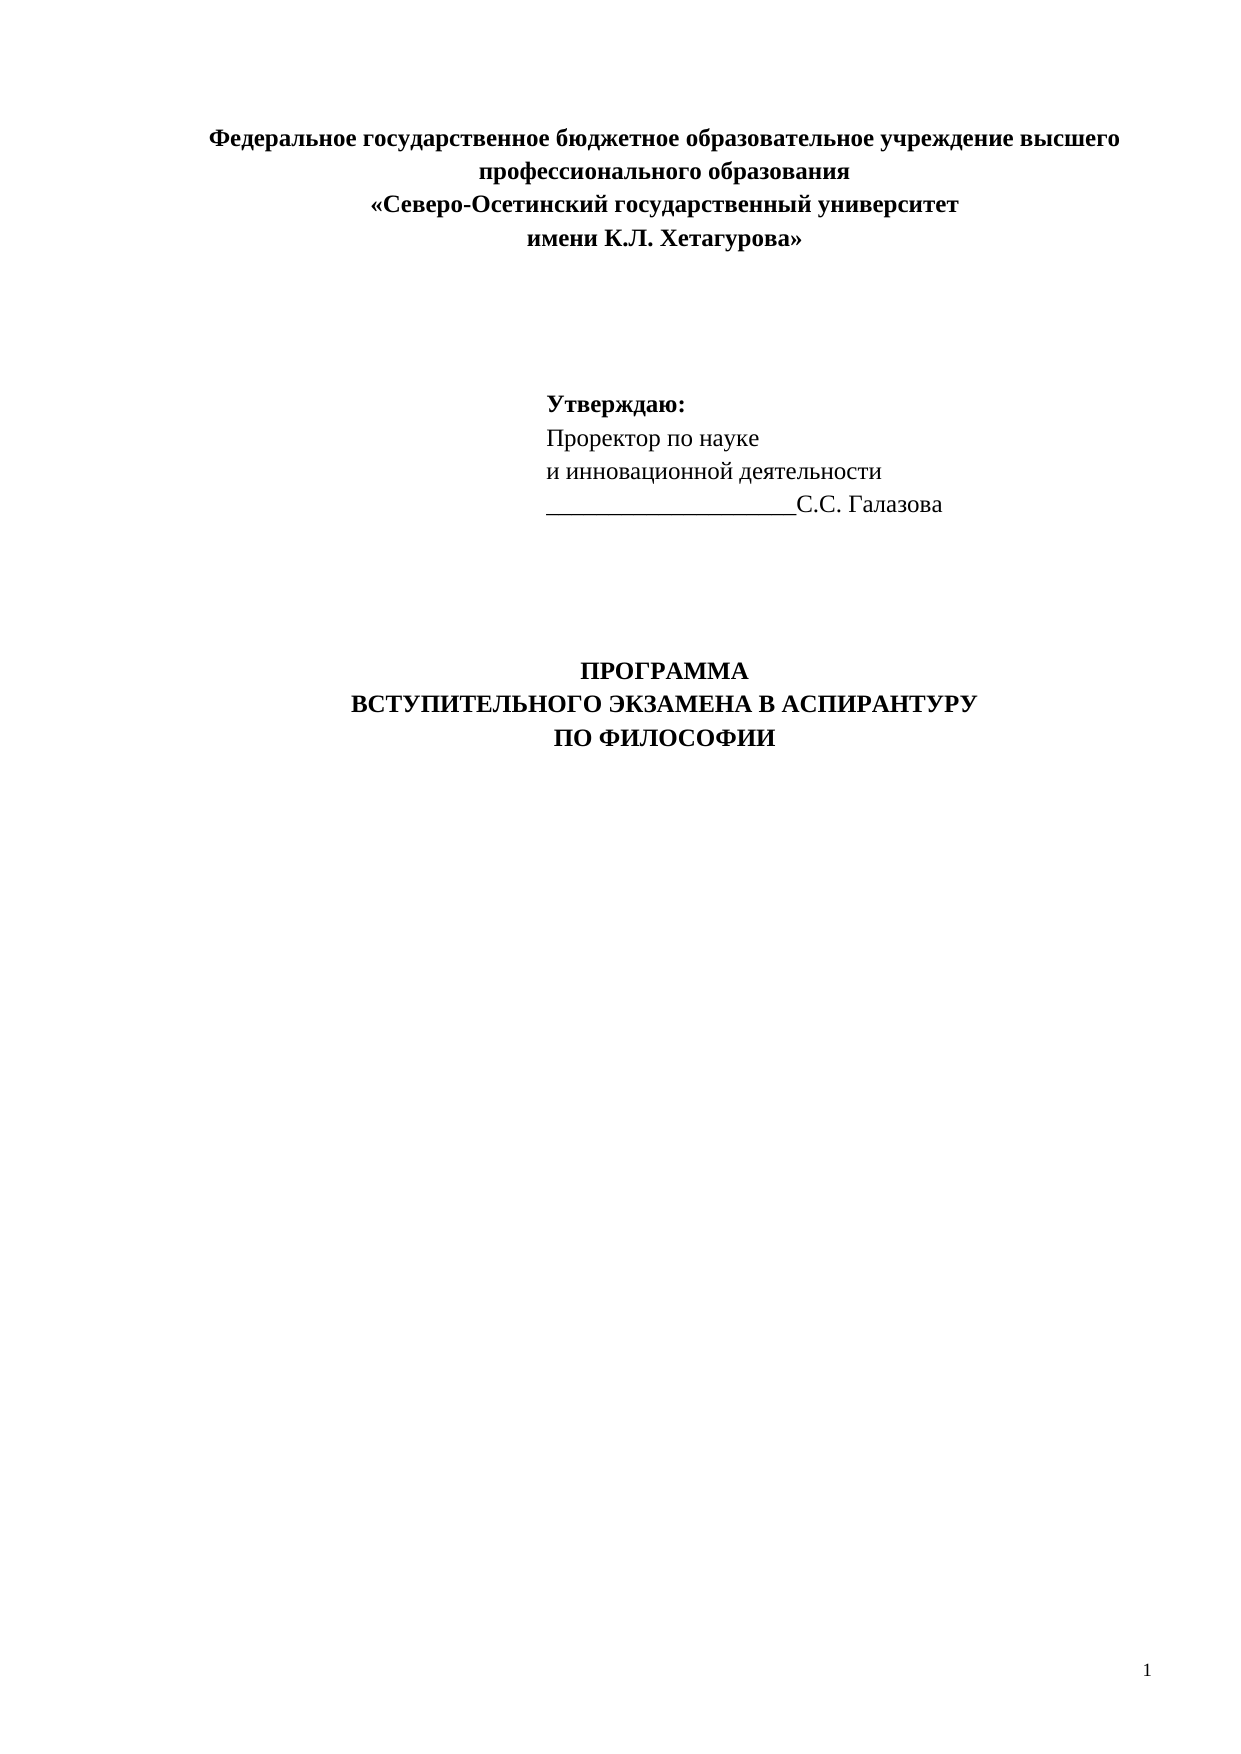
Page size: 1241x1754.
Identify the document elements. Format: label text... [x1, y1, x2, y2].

text ПО ФИЛОСОФИИ [177, 718, 1152, 751]
text «Северо-Осетинский государственный университет [177, 185, 1152, 218]
text ВСТУПИТЕЛЬНОГО ЭКЗАМЕНА В АСПИРАНТУРУ [177, 685, 1152, 718]
text ПРОГРАММА [177, 651, 1152, 685]
text имени К.Л. Хетагурова» [177, 218, 1152, 251]
text Федеральное государственное бюджетное образовательное учреждение высшего профессионального образования [177, 118, 1152, 185]
text ____________________С.С. Галазова [546, 485, 1152, 518]
text Проректор по науке [546, 418, 1152, 451]
text Утверждаю: [546, 385, 1152, 418]
text и инновационной деятельности [546, 451, 1152, 485]
